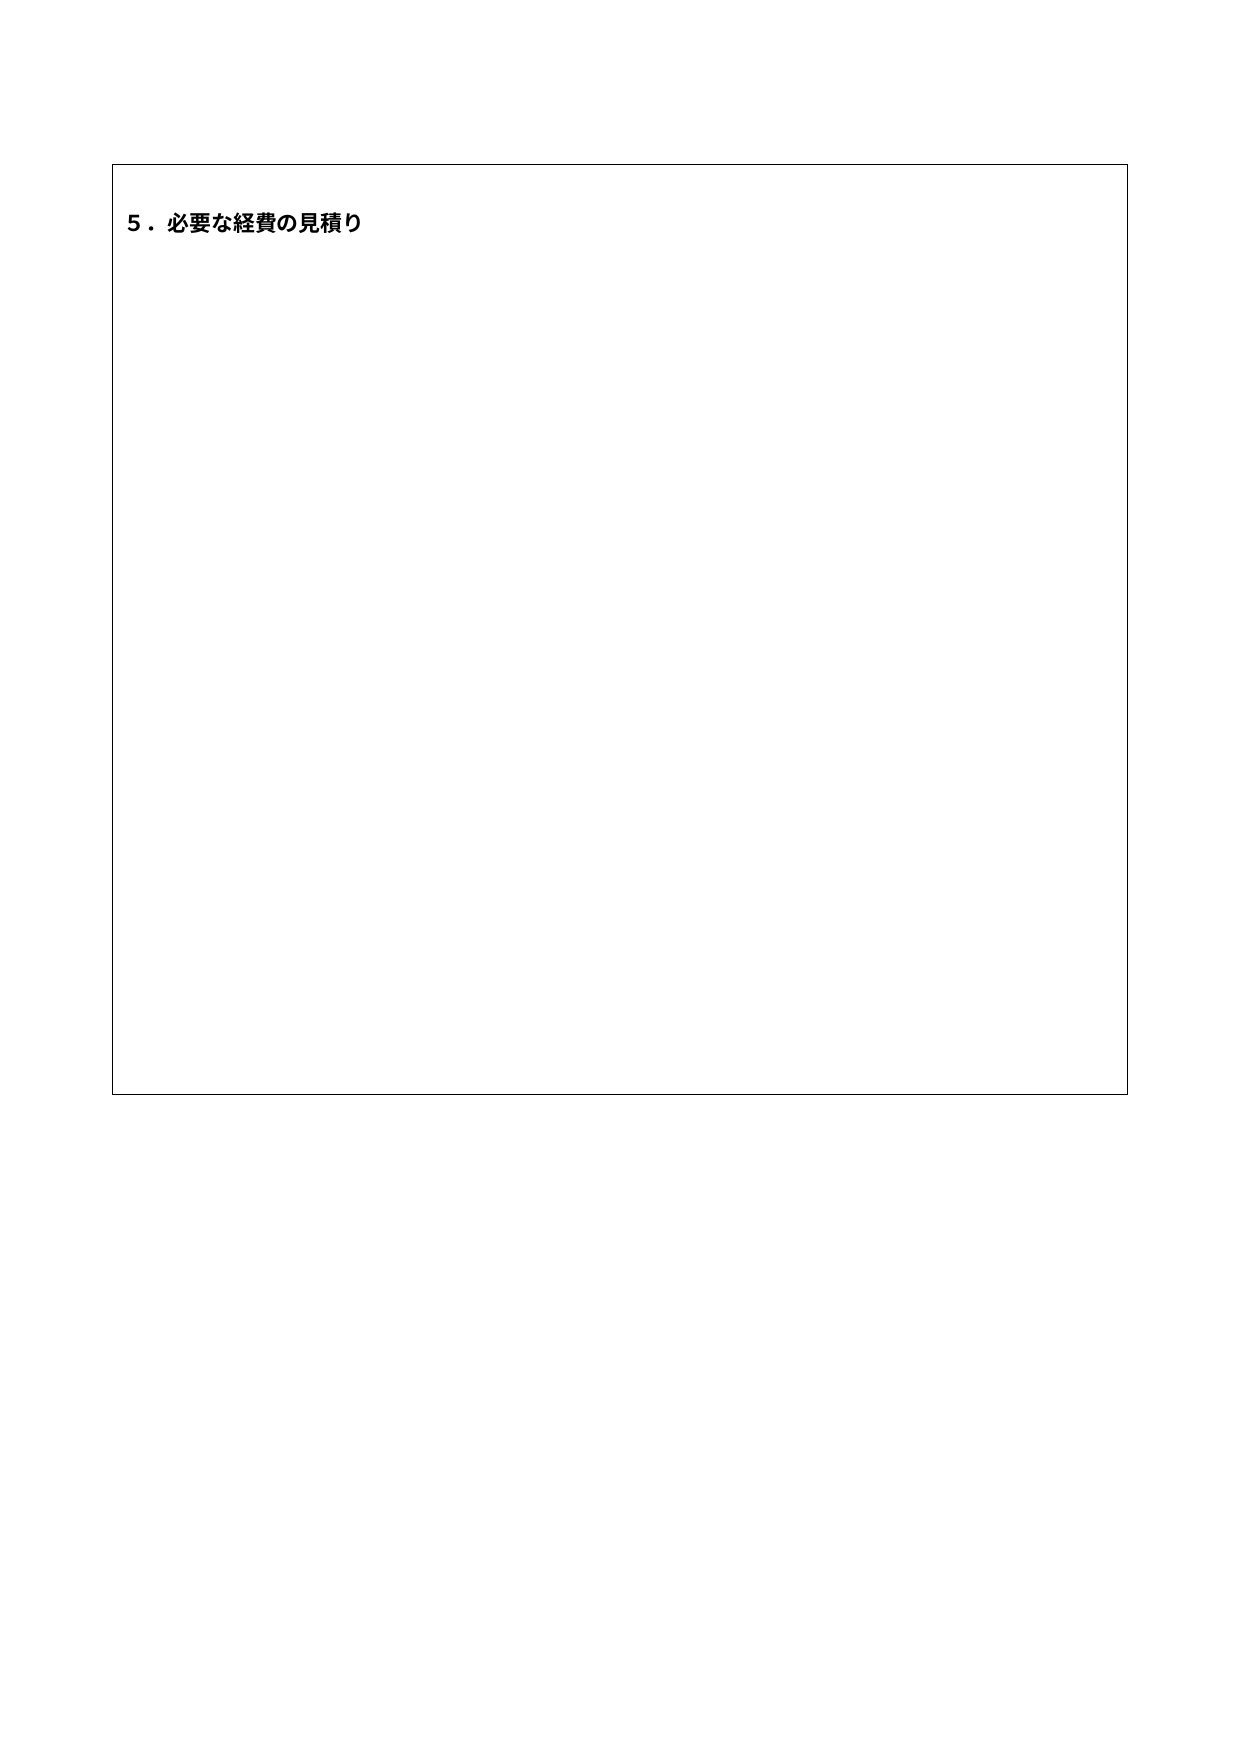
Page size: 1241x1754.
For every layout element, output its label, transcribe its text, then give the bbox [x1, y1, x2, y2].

table_header ５．必要な経費の見積り [113, 165, 1127, 1094]
